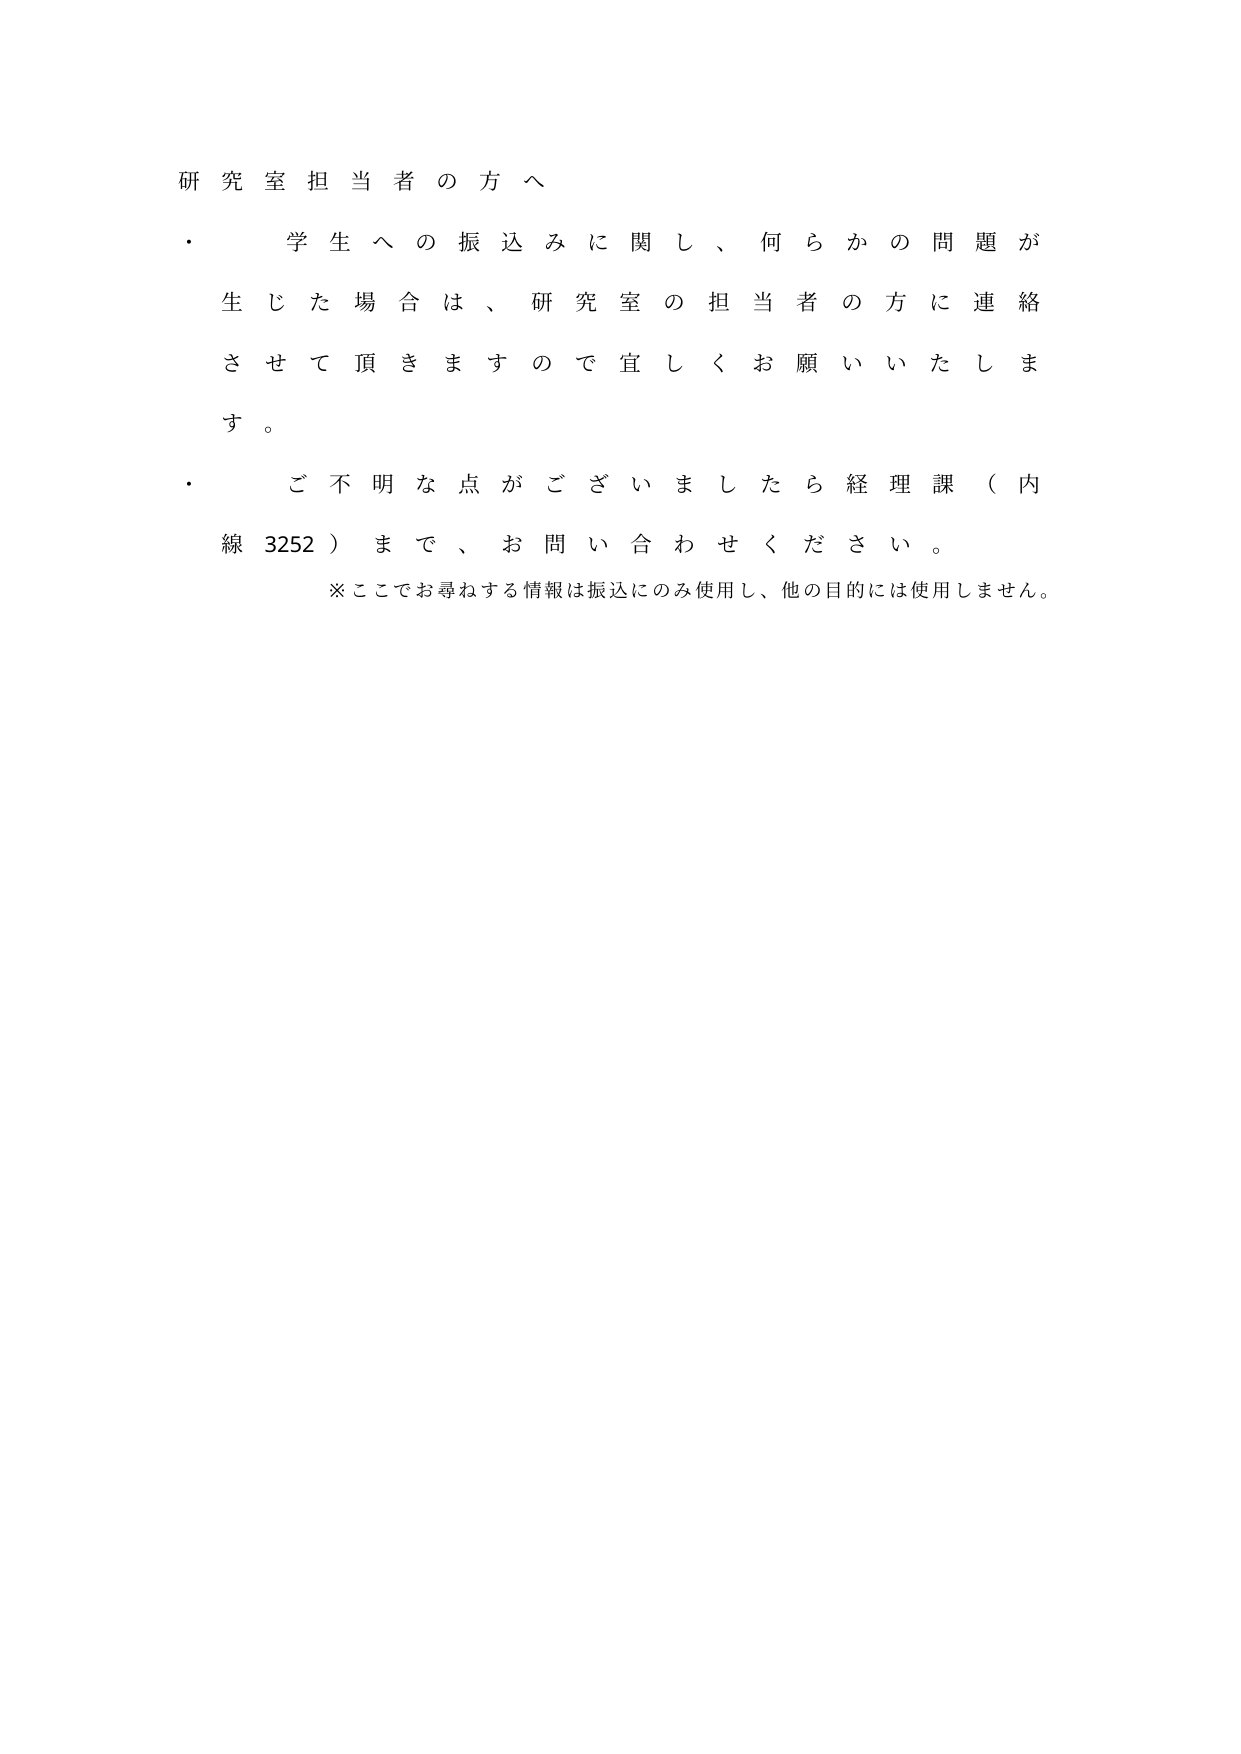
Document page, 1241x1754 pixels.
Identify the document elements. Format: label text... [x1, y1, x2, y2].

text 研究室担当者の方へ [178, 149, 1062, 210]
text ※ここでお尋ねする情報は振込にのみ使用し、他の目的には使用しません。 [215, 574, 1062, 604]
list 学生への振込みに関し、何らかの問題が生じた場合は、研究室の担当者の方に連絡させて頂きますので宜しくお願いいたします。 [178, 210, 1062, 453]
list ご不明な点がございましたら経理課（内線3252）まで、お問い合わせください。 [178, 453, 1062, 574]
